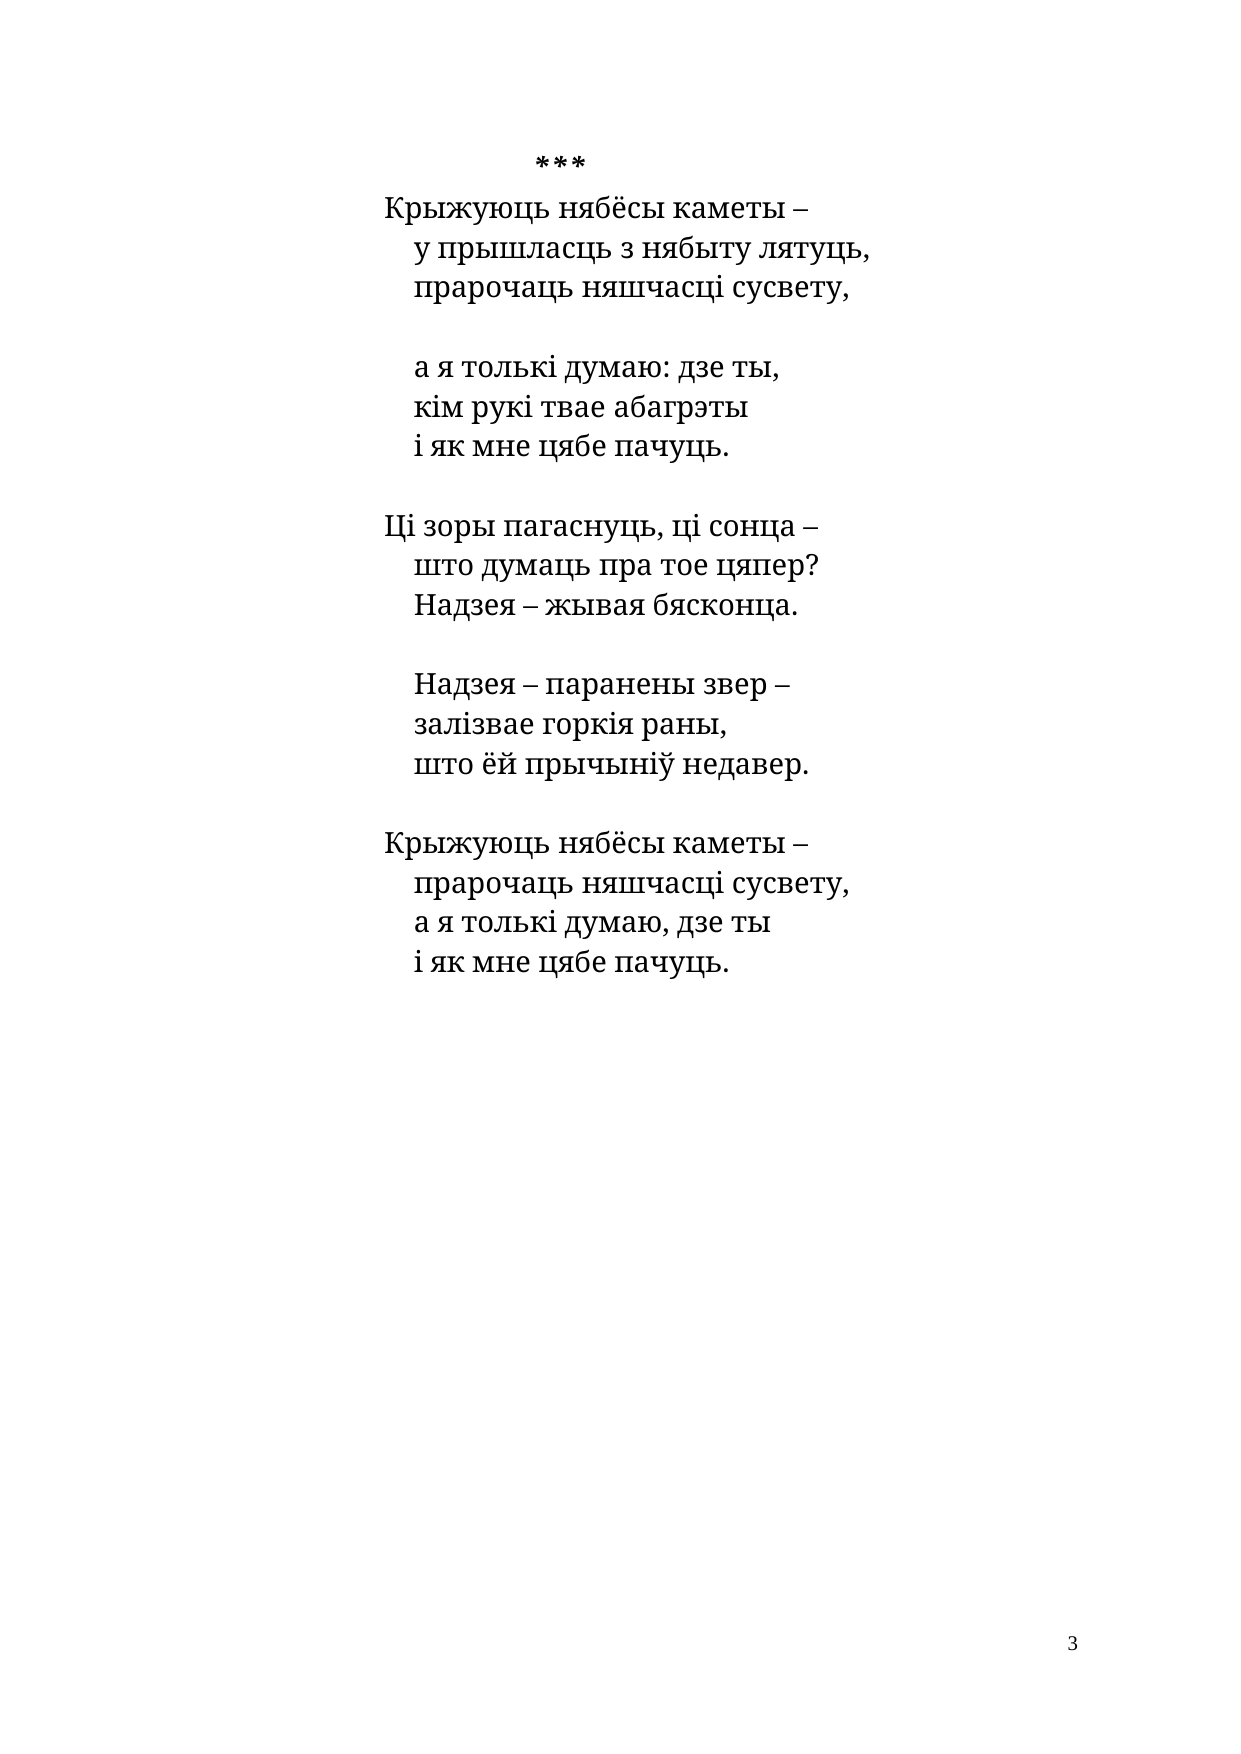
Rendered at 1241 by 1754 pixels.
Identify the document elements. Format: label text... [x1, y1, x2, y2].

text Ці зоры пагаснуць, ці сонца – [384, 505, 1078, 544]
text кім рукі твае абагрэты [413, 386, 1078, 426]
text а я толькі думаю, дзе ты [413, 902, 1078, 941]
subtitle *** [532, 148, 1078, 187]
text Надзея – паранены звер – [413, 664, 1078, 703]
text прарочаць няшчасці сусвету, [413, 267, 1078, 306]
text прарочаць няшчасці сусвету, [413, 862, 1078, 902]
text Надзея – жывая бясконца. [413, 584, 1078, 624]
text а я толькі думаю: дзе ты, [413, 346, 1078, 386]
text што ёй прычыніў недавер. [413, 743, 1078, 783]
text у прышласць з нябыту лятуць, [413, 227, 1078, 267]
text і як мне цябе пачуць. [413, 941, 1078, 981]
subtitle Крыжуюць нябёсы каметы – [384, 822, 1078, 862]
text залізвае горкія раны, [413, 703, 1078, 743]
text і як мне цябе пачуць. [413, 426, 1078, 465]
text што думаць пра тое цяпер? [413, 544, 1078, 584]
subtitle Крыжуюць нябёсы каметы – [384, 187, 1078, 227]
